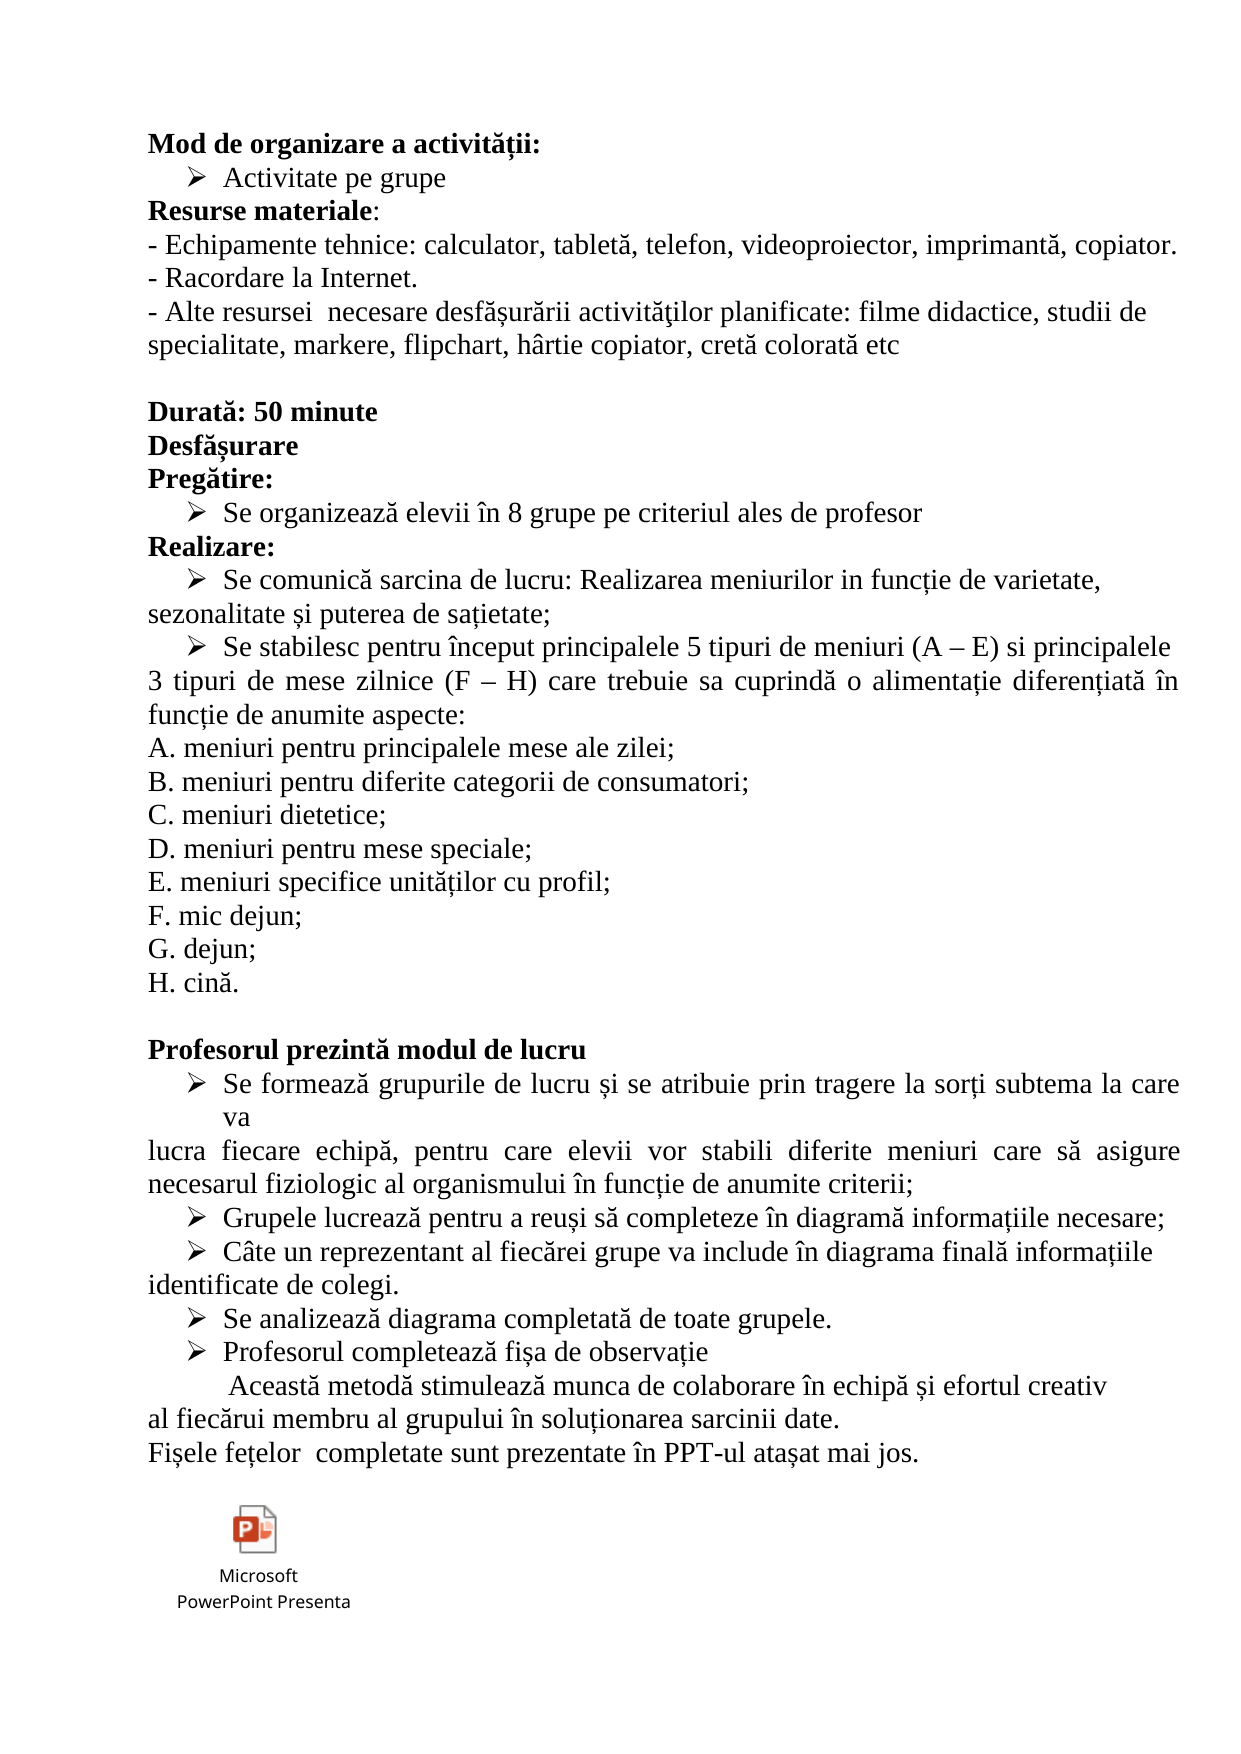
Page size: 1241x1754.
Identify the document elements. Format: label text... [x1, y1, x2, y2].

text Mod de organizare a activității: [148, 126, 1181, 160]
list Se stabilesc pentru început principalele 5 tipuri de meniuri (A – E) si principalele [185, 629, 1181, 663]
list Activitate pe grupe [185, 160, 1181, 193]
text Pregătire: [148, 462, 1181, 495]
list Profesorul completează fișa de observație [185, 1334, 1128, 1368]
text Profesorul prezintă modul de lucru [148, 1032, 1181, 1066]
text Resurse materiale: [148, 193, 1181, 227]
picture [232, 1504, 283, 1555]
text sezonalitate și puterea de sațietate; [148, 596, 1181, 629]
text identificate de colegi. [148, 1267, 1181, 1301]
text Microsoft [219, 1564, 1181, 1588]
text E. meniuri specifice unităților cu profil; [148, 864, 1181, 898]
list Se formează grupurile de lucru și se atribuie prin tragere la sorți subtema la care va [185, 1066, 1181, 1133]
text C. meniuri dietetice; [148, 797, 1181, 831]
text F. mic dejun; [148, 898, 1181, 932]
text - Alte resursei necesare desfășurării activităţilor planificate: filme didactice, studii de specialitate, markere, flipchart, hârtie copiator, cretă colorată etc [148, 294, 1181, 361]
list Se analizează diagrama completată de toate grupele. [185, 1301, 1181, 1334]
text Realizare: [148, 529, 1181, 562]
text PowerPoint Presenta [177, 1590, 1181, 1614]
text D. meniuri pentru mese speciale; [148, 831, 1181, 864]
text Desfășurare [148, 428, 1181, 462]
list Se comunică sarcina de lucru: Realizarea meniurilor in funcție de varietate, [185, 562, 1181, 596]
text G. dejun; [148, 932, 1181, 965]
text - Echipamente tehnice: calculator, tabletă, telefon, videoproiector, imprimantă, copiator. [148, 227, 1181, 260]
list Câte un reprezentant al fiecărei grupe va include în diagrama finală informațiile [185, 1234, 1181, 1267]
text - Racordare la Internet. [148, 260, 1181, 294]
text A. meniuri pentru principalele mese ale zilei; [148, 730, 1181, 764]
text Fișele fețelor completate sunt prezentate în PPT-ul atașat mai jos. [148, 1435, 1128, 1469]
text 3 tipuri de mese zilnice (F – H) care trebuie sa cuprindă o alimentație diferențiată în funcție de anumite aspecte: [148, 663, 1181, 730]
text Durată: 50 minute [148, 394, 1181, 428]
list Grupele lucrează pentru a reuși să completeze în diagramă informațiile necesare; [185, 1200, 1181, 1234]
text H. cină. [148, 965, 1181, 999]
text lucra fiecare echipă, pentru care elevii vor stabili diferite meniuri care să asigure necesarul fiziologic al organismului în funcție de anumite criterii; [148, 1133, 1181, 1200]
text B. meniuri pentru diferite categorii de consumatori; [148, 764, 1181, 797]
list Se organizează elevii în 8 grupe pe criteriul ales de profesor [185, 495, 1181, 529]
text Această metodă stimulează munca de colaborare în echipă și efortul creativ al fiecărui membru al grupului în soluționarea sarcinii date. [148, 1368, 1128, 1435]
